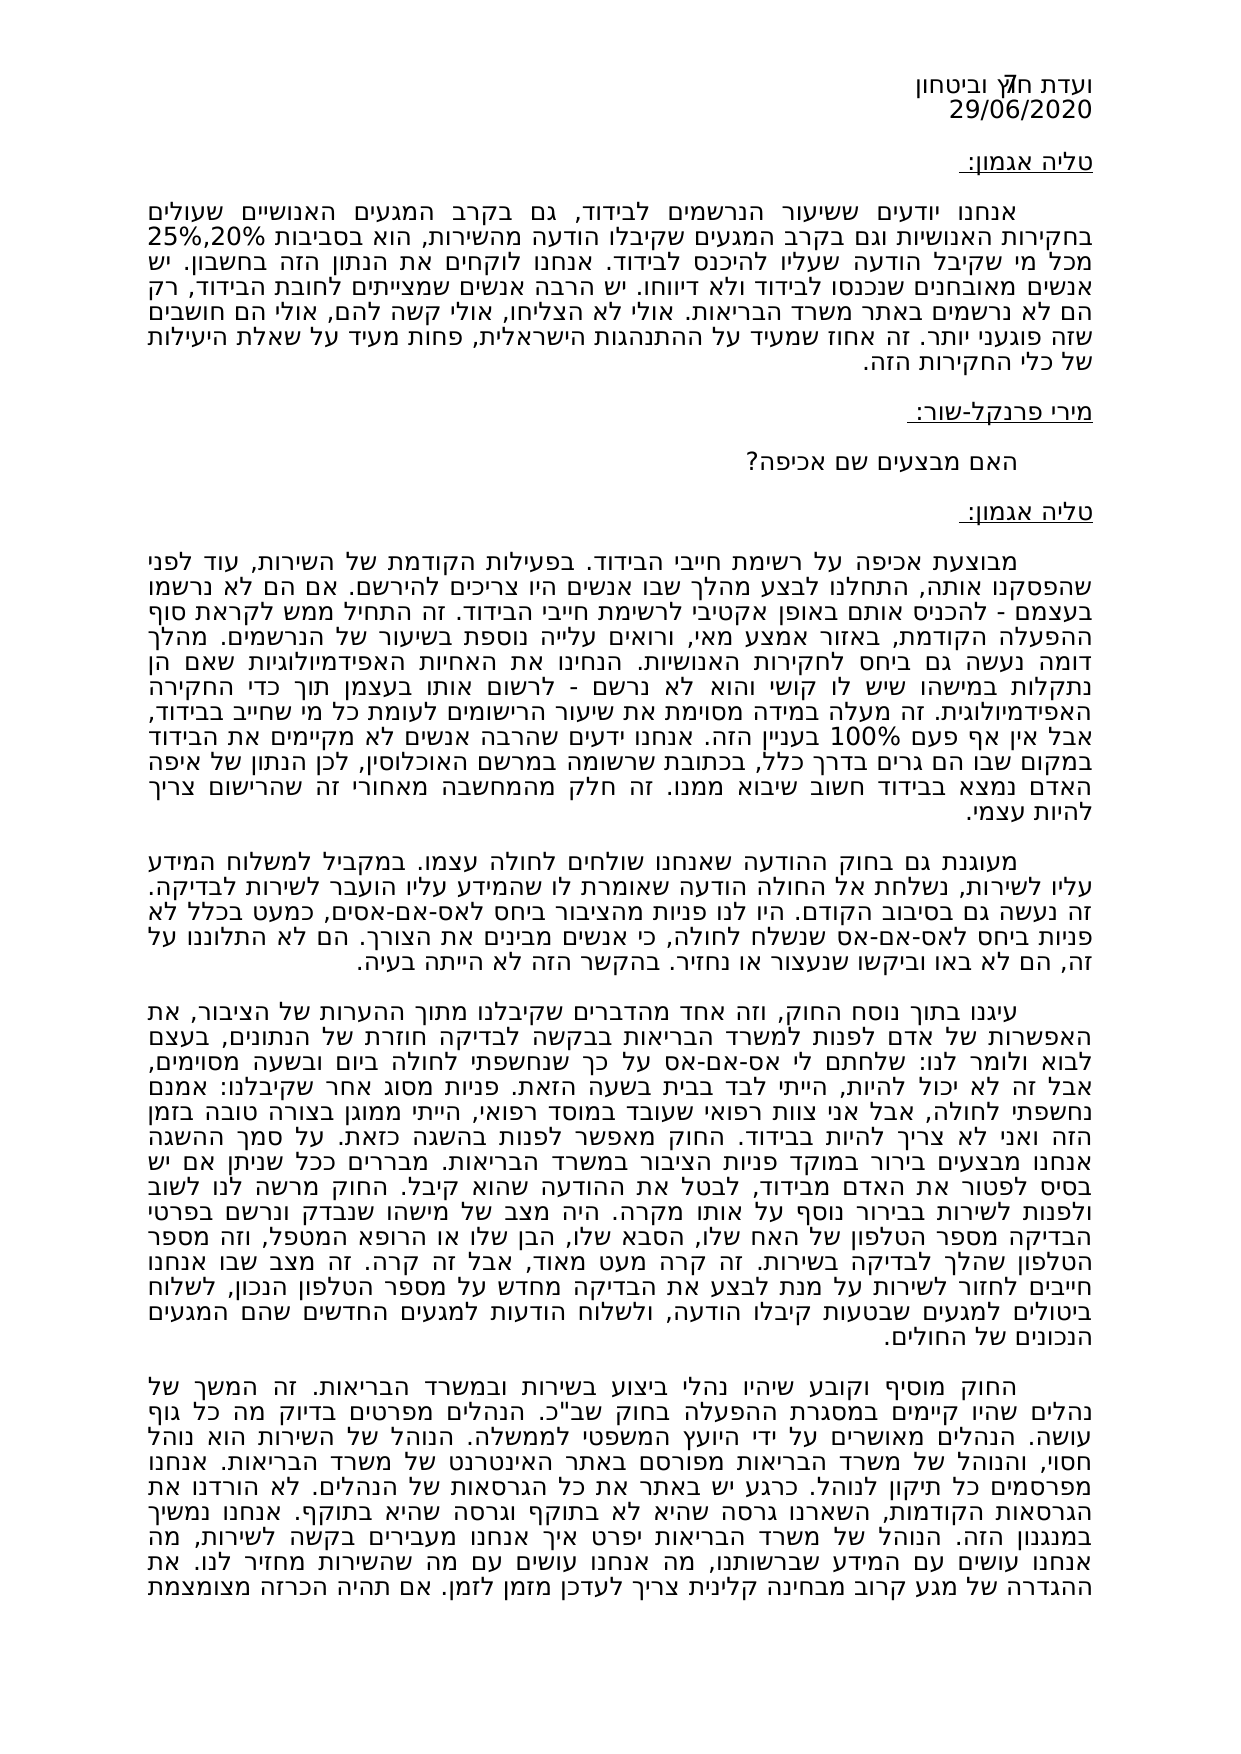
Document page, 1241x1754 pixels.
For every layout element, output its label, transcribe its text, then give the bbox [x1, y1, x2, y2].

text << דובר >> מירי פרנקל-שור: << דובר >> [147, 400, 1093, 425]
text << אורח >> טליה אגמון: << אורח >> [147, 150, 1093, 175]
text עיגנו בתוך נוסח החוק, וזה אחד מהדברים שקיבלנו מתוך ההערות של הציבור, את האפשרות של אדם לפנות למשרד הבריאות בבקשה לבדיקה חוזרת של הנתונים, בעצם לבוא ולומר לנו: שלחתם לי אס-אם-אס על כך שנחשפתי לחולה ביום ובשעה מסוימים, אבל זה לא יכול להיות, הייתי לבד בבית בשעה הזאת. פניות מסוג אחר שקיבלנו: אמנם נחשפתי לחולה, אבל אני צוות רפואי שעובד במוסד רפואי, הייתי ממוגן בצורה טובה בזמן הזה ואני לא צריך להיות בבידוד. החוק מאפשר לפנות בהשגה כזאת. על סמך ההשגה אנחנו מבצעים בירור במוקד פניות הציבור במשרד הבריאות. מבררים ככל שניתן אם יש בסיס לפטור את האדם מבידוד, לבטל את ההודעה שהוא קיבל. החוק מרשה לנו לשוב ולפנות לשירות בבירור נוסף על אותו מקרה. היה מצב של מישהו שנבדק ונרשם בפרטי הבדיקה מספר הטלפון של האח שלו, הסבא שלו, הבן שלו או הרופא המטפל, וזה מספר הטלפון שהלך לבדיקה בשירות. זה קרה מעט מאוד, אבל זה קרה. זה מצב שבו אנחנו חייבים לחזור לשירות על מנת לבצע את הבדיקה מחדש על מספר הטלפון הנכון, לשלוח ביטולים למגעים שבטעות קיבלו הודעה, ולשלוח הודעות למגעים החדשים שהם המגעים הנכונים של החולים. [147, 1000, 1093, 1350]
text מבוצעת אכיפה על רשימת חייבי הבידוד. בפעילות הקודמת של השירות, עוד לפני שהפסקנו אותה, התחלנו לבצע מהלך שבו אנשים היו צריכים להירשם. אם הם לא נרשמו בעצמם - להכניס אותם באופן אקטיבי לרשימת חייבי הבידוד. זה התחיל ממש לקראת סוף ההפעלה הקודמת, באזור אמצע מאי, ורואים עלייה נוספת בשיעור של הנרשמים. מהלך דומה נעשה גם ביחס לחקירות האנושיות. הנחינו את האחיות האפידמיולוגיות שאם הן נתקלות במישהו שיש לו קושי והוא לא נרשם - לרשום אותו בעצמן תוך כדי החקירה האפידמיולוגית. זה מעלה במידה מסוימת את שיעור הרישומים לעומת כל מי שחייב בבידוד, אבל אין אף פעם 100% בעניין הזה. אנחנו ידעים שהרבה אנשים לא מקיימים את הבידוד במקום שבו הם גרים בדרך כלל, בכתובת שרשומה במרשם האוכלוסין, לכן הנתון של איפה האדם נמצא בבידוד חשוב שיבוא ממנו. זה חלק מהמחשבה מאחורי זה שהרישום צריך להיות עצמי. [147, 550, 1093, 825]
text מעוגנת גם בחוק ההודעה שאנחנו שולחים לחולה עצמו. במקביל למשלוח המידע עליו לשירות, נשלחת אל החולה הודעה שאומרת לו שהמידע עליו הועבר לשירות לבדיקה. זה נעשה גם בסיבוב הקודם. היו לנו פניות מהציבור ביחס לאס-אם-אסים, כמעט בכלל לא פניות ביחס לאס-אם-אס שנשלח לחולה, כי אנשים מבינים את הצורך. הם לא התלוננו על זה, הם לא באו וביקשו שנעצור או נחזיר. בהקשר הזה לא הייתה בעיה. [147, 850, 1093, 975]
text האם מבצעים שם אכיפה? [147, 450, 1093, 475]
text << אורח >> טליה אגמון: << אורח >> [147, 500, 1093, 525]
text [147, 1375, 1093, 1600]
text אנחנו יודעים ששיעור הנרשמים לבידוד, גם בקרב המגעים האנושיים שעולים בחקירות האנושיות וגם בקרב המגעים שקיבלו הודעה מהשירות, הוא בסביבות 20%,25% מכל מי שקיבל הודעה שעליו להיכנס לבידוד. אנחנו לוקחים את הנתון הזה בחשבון. יש אנשים מאובחנים שנכנסו לבידוד ולא דיווחו. יש הרבה אנשים שמצייתים לחובת הבידוד, רק הם לא נרשמים באתר משרד הבריאות. אולי לא הצליחו, אולי קשה להם, אולי הם חושבים שזה פוגעני יותר. זה אחוז שמעיד על ההתנהגות הישראלית, פחות מעיד על שאלת היעילות של כלי החקירות הזה. [147, 200, 1093, 375]
